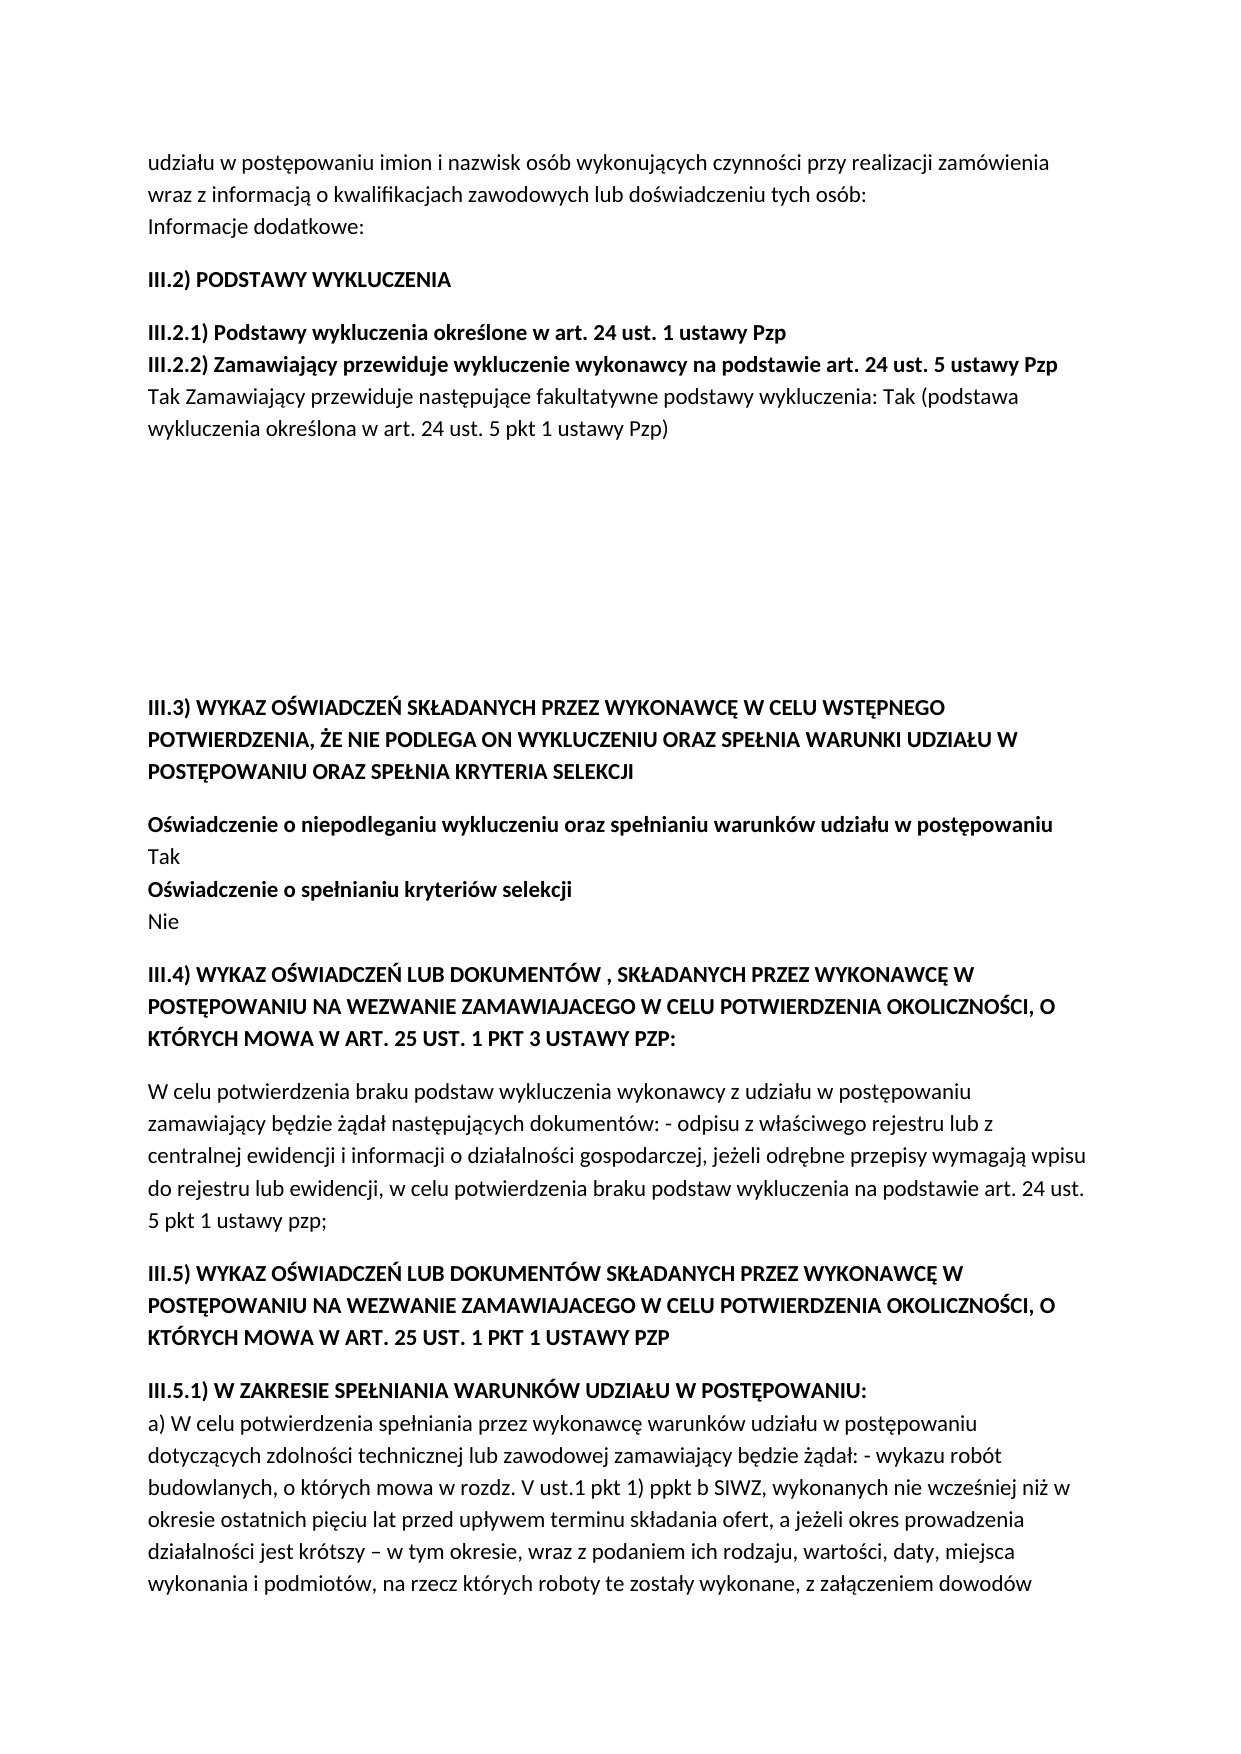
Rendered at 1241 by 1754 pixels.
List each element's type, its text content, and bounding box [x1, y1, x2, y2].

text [148, 1376, 1093, 1598]
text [148, 148, 1093, 240]
text III.2) PODSTAWY WYKLUCZENIA [148, 265, 1093, 293]
text W celu potwierdzenia braku podstaw wykluczenia wykonawcy z udziału w postępowaniu zamawiający będzie żądał następujących dokumentów: - odpisu z właściwego rejestru lub z centralnej ewidencji i informacji o działalności gospodarczej, jeżeli odrębne przepisy wymagają wpisu do rejestru lub ewidencji, w celu potwierdzenia braku podstaw wykluczenia na podstawie art. 24 ust. 5 pkt 1 ustawy pzp; [148, 1077, 1093, 1234]
text III.3) WYKAZ OŚWIADCZEŃ SKŁADANYCH PRZEZ WYKONAWCĘ W CELU WSTĘPNEGO POTWIERDZENIA, ŻE NIE PODLEGA ON WYKLUCZENIU ORAZ SPEŁNIA WARUNKI UDZIAŁU W POSTĘPOWANIU ORAZ SPEŁNIA KRYTERIA SELEKCJI [148, 693, 1093, 785]
text Oświadczenie o niepodleganiu wykluczeniu oraz spełnianiu warunków udziału w postępowaniu Tak Oświadczenie o spełnianiu kryteriów selekcji Nie [148, 810, 1093, 935]
text III.2.1) Podstawy wykluczenia określone w art. 24 ust. 1 ustawy Pzp III.2.2) Zamawiający przewiduje wykluczenie wykonawcy na podstawie art. 24 ust. 5 ustawy Pzp Tak Zamawiający przewiduje następujące fakultatywne podstawy wykluczenia: Tak (podstawa wykluczenia określona w art. 24 ust. 5 pkt 1 ustawy Pzp) [148, 318, 1093, 668]
text III.5) WYKAZ OŚWIADCZEŃ LUB DOKUMENTÓW SKŁADANYCH PRZEZ WYKONAWCĘ W POSTĘPOWANIU NA WEZWANIE ZAMAWIAJACEGO W CELU POTWIERDZENIA OKOLICZNOŚCI, O KTÓRYCH MOWA W ART. 25 UST. 1 PKT 1 USTAWY PZP [148, 1259, 1093, 1351]
text III.4) WYKAZ OŚWIADCZEŃ LUB DOKUMENTÓW , SKŁADANYCH PRZEZ WYKONAWCĘ W POSTĘPOWANIU NA WEZWANIE ZAMAWIAJACEGO W CELU POTWIERDZENIA OKOLICZNOŚCI, O KTÓRYCH MOWA W ART. 25 UST. 1 PKT 3 USTAWY PZP: [148, 960, 1093, 1052]
